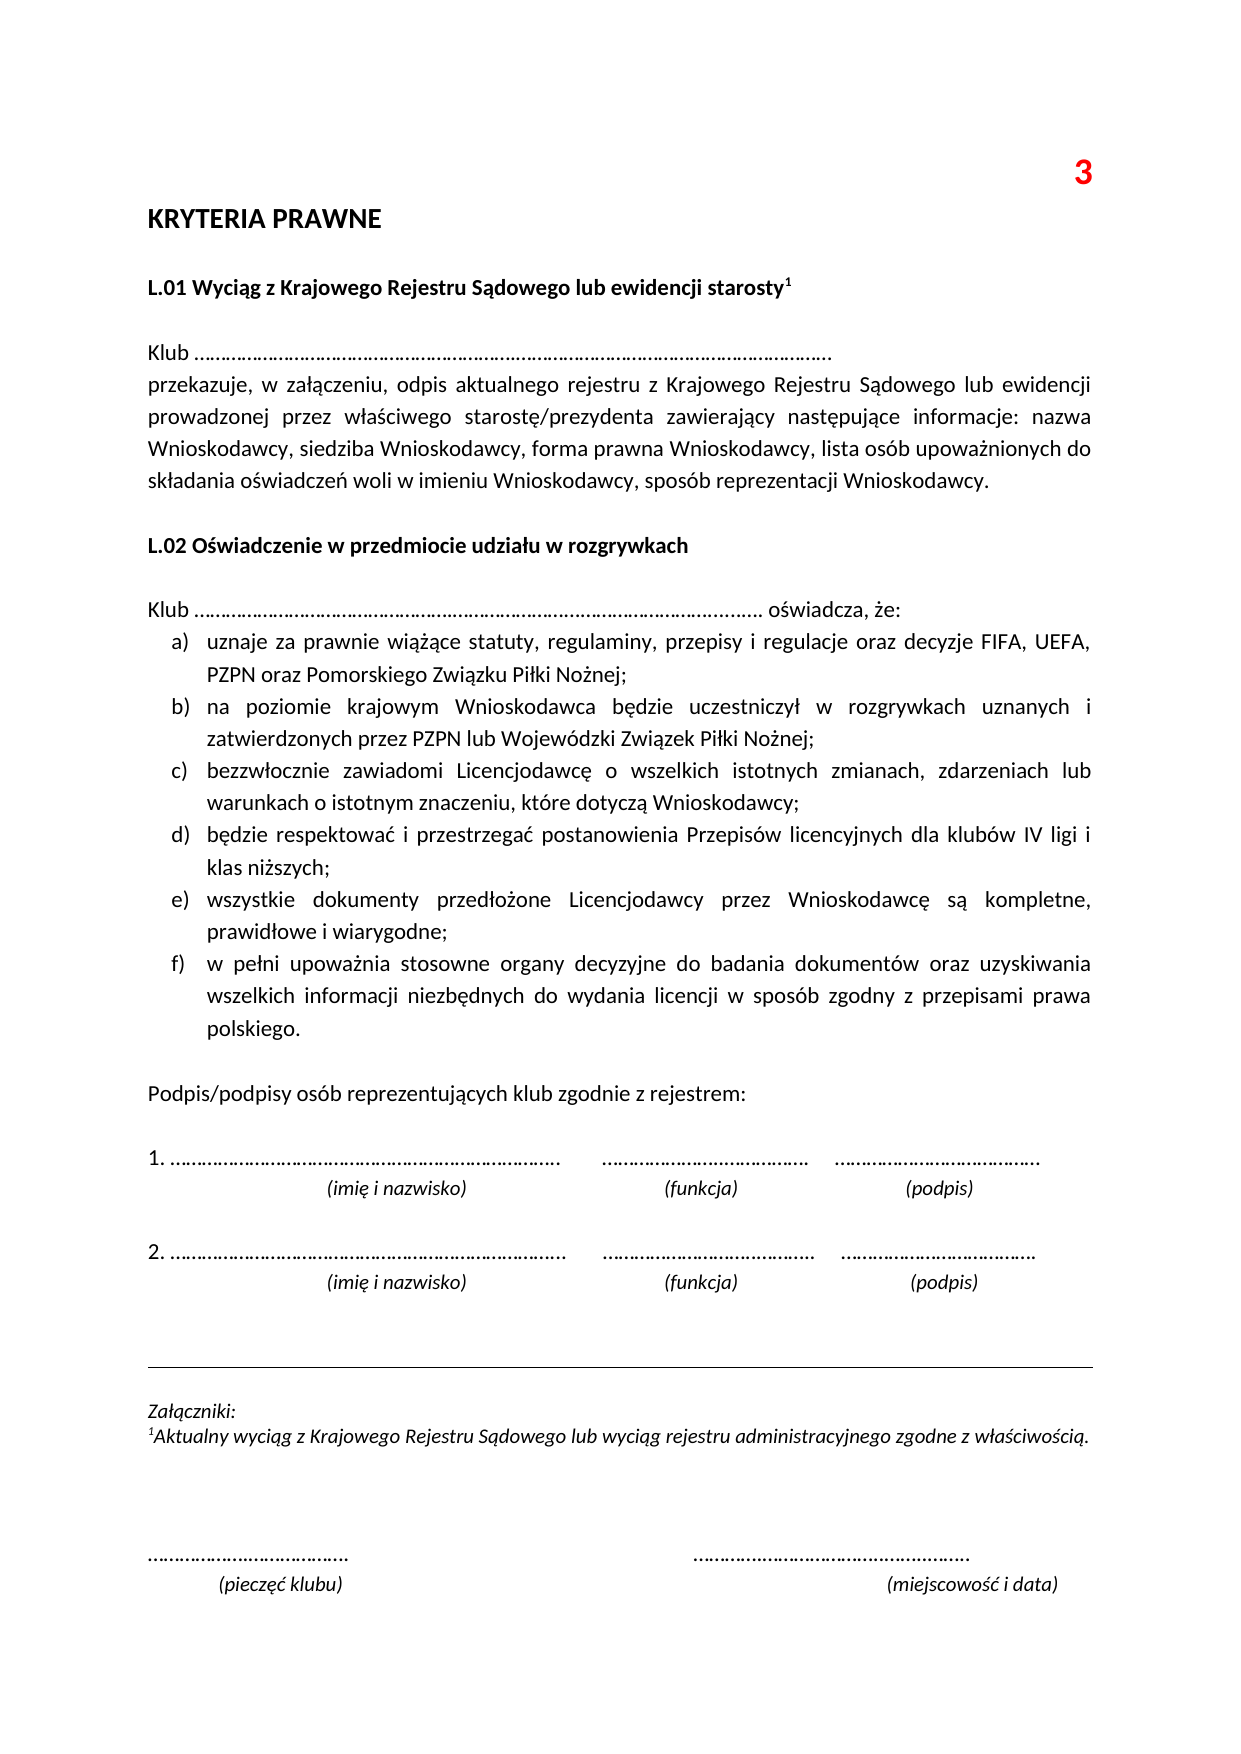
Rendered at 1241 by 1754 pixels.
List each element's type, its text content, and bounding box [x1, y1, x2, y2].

list będzie respektować i przestrzegać postanowienia Przepisów licencyjnych dla klubów IV ligi i klas niższych; [171, 821, 1093, 881]
list uznaje za prawnie wiążące statuty, regulaminy, przepisy i regulacje oraz decyzje FIFA, UEFA, PZPN oraz Pomorskiego Związku Piłki Nożnej; [171, 627, 1093, 688]
text L.02 Oświadczenie w przedmiocie udziału w rozgrywkach [148, 531, 1093, 559]
text (imię i nazwisko) (funkcja) (podpis) [148, 1176, 1093, 1201]
text Podpis/podpisy osób reprezentujących klub zgodnie z rejestrem: [148, 1079, 1093, 1107]
text 1Aktualny wyciąg z Krajowego Rejestru Sądowego lub wyciąg rejestru administracyjnego zgodne z właściwością. [148, 1423, 1093, 1449]
list wszystkie dokumenty przedłożone Licencjodawcy przez Wnioskodawcę są kompletne, prawidłowe i wiarygodne; [171, 885, 1093, 945]
text 1. ……………………………………………………………….. …………………..……………. ………………………………… [148, 1143, 1093, 1171]
text Załączniki: [148, 1398, 1093, 1423]
text Klub …………………………………………………….…………………………………………………… [148, 338, 1093, 366]
text (pieczęć klubu) (miejscowość i data) [148, 1571, 1093, 1596]
list bezzwłocznie zawiadomi Licencjodawcę o wszelkich istotnych zmianach, zdarzeniach lub warunkach o istotnym znaczeniu, które dotyczą Wnioskodawcy; [171, 756, 1093, 816]
text (imię i nazwisko) (funkcja) (podpis) [148, 1269, 1093, 1295]
text ……………….………………. ………….…………………..……..…….. [148, 1539, 1093, 1567]
text 2. ………………………………………………………………... ………………………..……….. ………………………………. [148, 1237, 1093, 1265]
text L.01 Wyciąg z Krajowego Rejestru Sądowego lub ewidencji starosty1 [148, 273, 1093, 301]
text Klub ………………………………………….…………………...……………………......…. oświadcza, że: [148, 595, 1093, 623]
text KRYTERIA PRAWNE [148, 200, 1093, 236]
list w pełni upoważnia stosowne organy decyzyjne do badania dokumentów oraz uzyskiwania wszelkich informacji niezbędnych do wydania licencji w sposób zgodny z przepisami prawa polskiego. [171, 949, 1093, 1042]
text 3 [148, 148, 1093, 193]
text przekazuje, w załączeniu, odpis aktualnego rejestru z Krajowego Rejestru Sądowego lub ewidencji prowadzonej przez właściwego starostę/prezydenta zawierający następujące informacje: nazwa Wnioskodawcy, siedziba Wnioskodawcy, forma prawna Wnioskodawcy, lista osób upoważnionych do składania oświadczeń woli w imieniu Wnioskodawcy, sposób reprezentacji Wnioskodawcy. [148, 370, 1093, 494]
list na poziomie krajowym Wnioskodawca będzie uczestniczył w rozgrywkach uznanych i zatwierdzonych przez PZPN lub Wojewódzki Związek Piłki Nożnej; [171, 692, 1093, 752]
